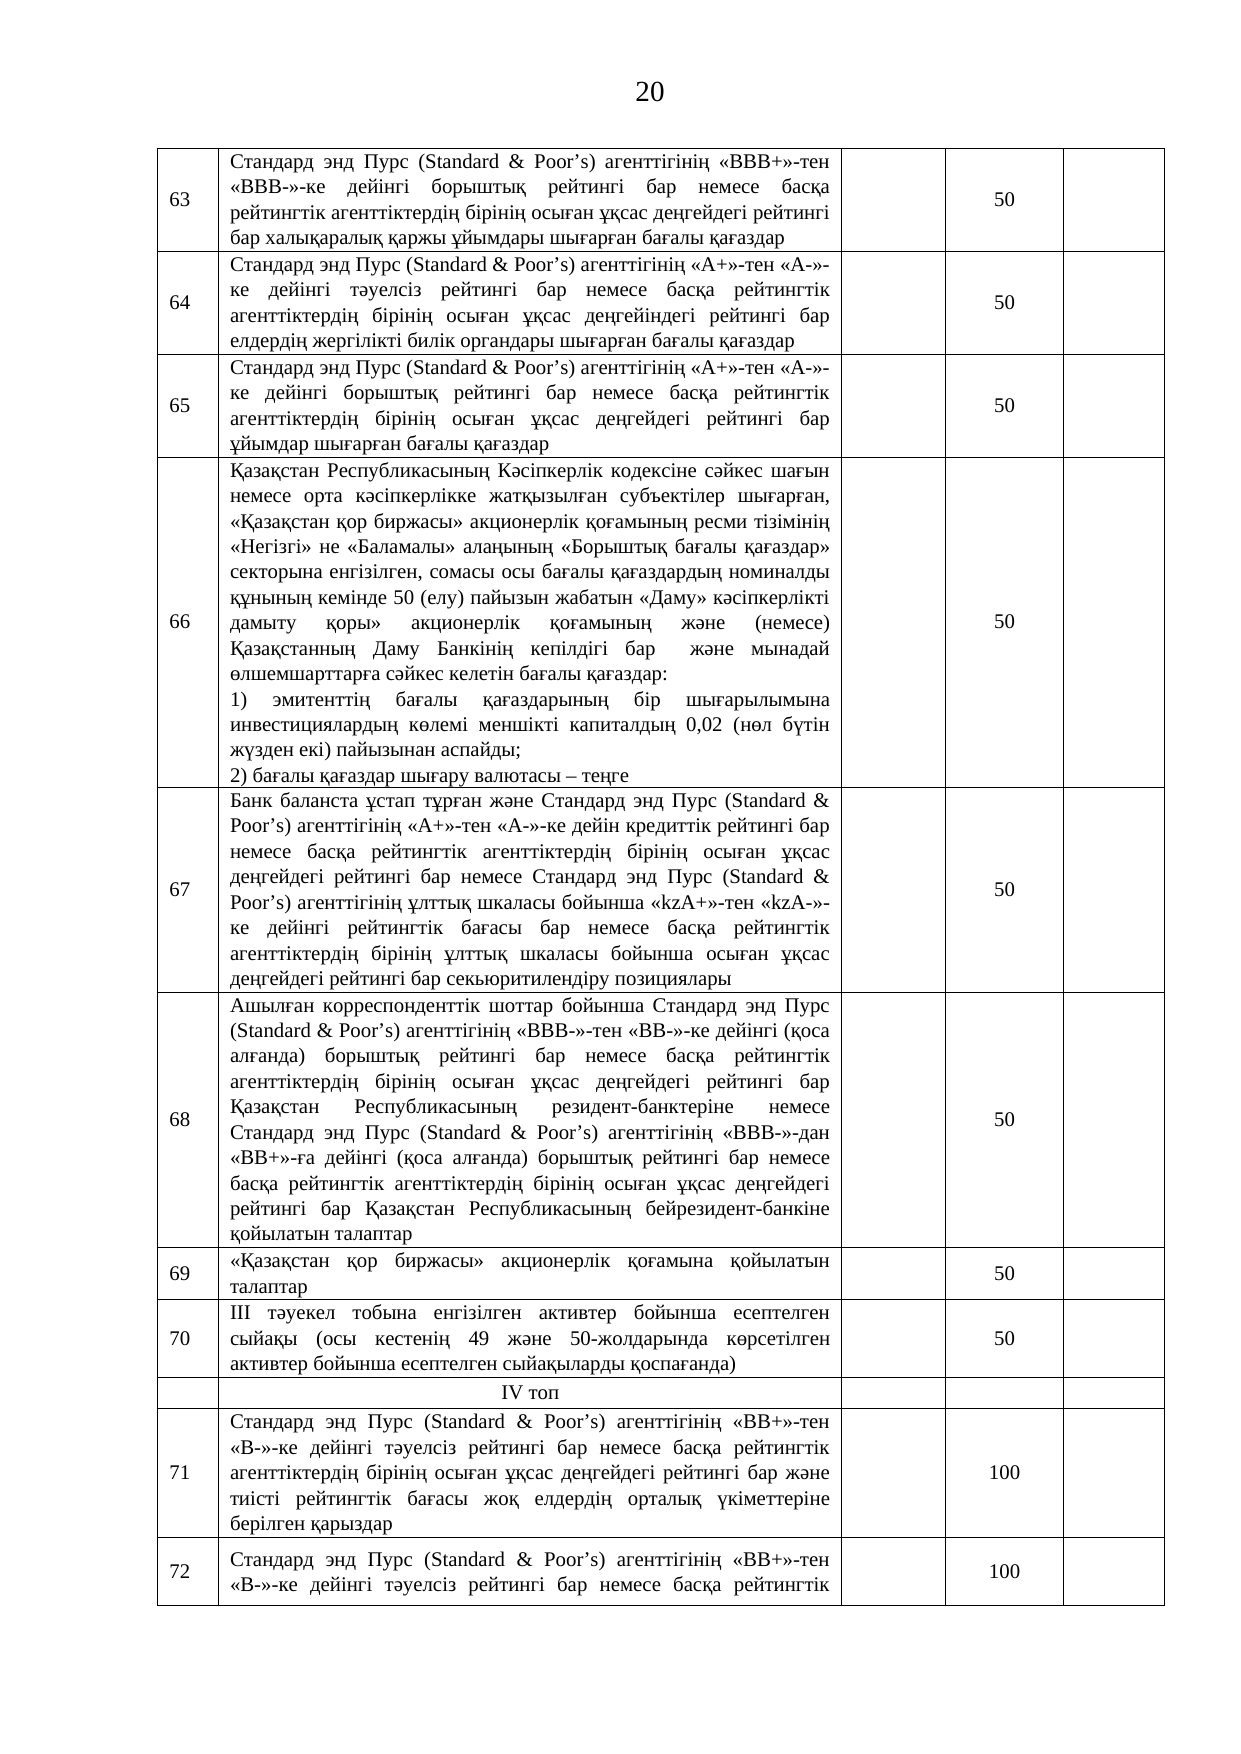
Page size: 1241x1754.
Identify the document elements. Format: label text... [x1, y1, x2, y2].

table_cell «Қазақстан қор биржасы» акционерлік қоғамына қойылатын талаптар [219, 1248, 841, 1299]
table_cell 69 [158, 1248, 218, 1299]
table_cell 50 [946, 355, 1063, 457]
table_cell [1064, 788, 1164, 992]
table_cell 63 [158, 149, 218, 251]
table_cell [842, 355, 945, 457]
table_cell [1064, 1538, 1164, 1605]
table_cell IV топ [219, 1378, 841, 1408]
table_cell Стандард энд Пурс (Standard & Poor’s) агенттігінің «ВВ+»-тен «В-»-ке дейінгі тәуелсіз рейтингі бар немесе басқа рейтингтік агенттіктердің бірінің осыған ұқсас деңгейдегі рейтингі бар және тиісті рейтингтік бағасы жоқ елдердің орталық үкіметтеріне берілген қарыздар [219, 1409, 841, 1537]
table_cell [1064, 252, 1164, 354]
table_cell [842, 1300, 945, 1377]
table_cell Ашылған корреспонденттiк шоттар бойынша Стандард энд Пурс (Standard & Poor’s) агенттігінің «ВВВ-»-тен «ВВ-»-ке дейінгі (қоса алғанда) борыштық рейтингі бар немесе басқа рейтингтік агенттіктердің бірінің осыған ұқсас деңгейдегі рейтингі бар Қазақстан Республикасының резидент-банктеріне немесе Стандард энд Пурс (Standard & Poor’s) агенттігінің «ВВВ-»-дан «ВВ+»-ға дейінгі (қоса алғанда) борыштық рейтингі бар немесе басқа рейтингтік агенттіктердің бірінің осыған ұқсас деңгейдегі рейтингі бар Қазақстан Республикасының бейрезидент-банкіне қойылатын талаптар [219, 993, 841, 1247]
table_cell [1064, 355, 1164, 457]
table_cell [1064, 149, 1164, 251]
table_cell [842, 1538, 945, 1605]
table_cell 100 [946, 1409, 1063, 1537]
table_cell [219, 1538, 841, 1605]
table_cell [842, 788, 945, 992]
table_cell [1064, 458, 1164, 787]
table_cell 71 [158, 1409, 218, 1537]
table_cell [1064, 1300, 1164, 1377]
table_cell [842, 1378, 945, 1408]
table_cell 50 [946, 458, 1063, 787]
table_cell [842, 149, 945, 251]
table_cell 100 [946, 1538, 1063, 1605]
table_cell Қазақстан Республикасының Кәсіпкерлік кодексіне сәйкес шағын немесе орта кәсіпкерлікке жатқызылған субъектілер шығарған, «Қазақстан қор биржасы» акционерлік қоғамының ресми тізімінің «Негізгі» не «Баламалы» алаңының «Борыштық бағалы қағаздар» секторына енгізілген, сомасы осы бағалы қағаздардың номиналды құнының кемінде 50 (елу) пайызын жабатын «Даму» кәсіпкерлікті дамыту қоры» акционерлік қоғамының және (немесе) Қазақстанның Даму Банкінің кепілдігі бар және мынадай өлшемшарттарға сәйкес келетін бағалы қағаздар: 1) эмитенттің бағалы қағаздарының бір шығарылымына инвестициялардың көлемі меншікті капиталдың 0,02 (нөл бүтін жүзден екі) пайызынан аспайды; 2) бағалы қағаздар шығару валютасы – теңге [219, 458, 841, 787]
table_cell 70 [158, 1300, 218, 1377]
table_cell [1064, 1248, 1164, 1299]
table_cell 66 [158, 458, 218, 787]
table_cell 50 [946, 788, 1063, 992]
table_cell [1064, 1378, 1164, 1408]
table_cell 50 [946, 149, 1063, 251]
table_cell [842, 1409, 945, 1537]
table_cell [842, 252, 945, 354]
table_cell 50 [946, 1248, 1063, 1299]
table_cell Банк баланста ұстап тұрған және Стандард энд Пурс (Standard & Poor’s) агенттігінің «А+»-тен «А-»-ке дейін кредиттік рейтингі бар немесе басқа рейтингтік агенттіктердің бірінің осыған ұқсас деңгейдегі рейтингі бар немесе Стандард энд Пурс (Standard & Poor’s) агенттігінің ұлттық шкаласы бойынша «kzА+»-тен «kzА-»-ке дейінгі рейтингтік бағасы бар немесе басқа рейтингтік агенттіктердің бірінің ұлттық шкаласы бойынша осыған ұқсас деңгейдегі рейтингі бар секьюритилендіру позициялары [219, 788, 841, 992]
table_cell [158, 1378, 218, 1408]
table_cell [842, 1248, 945, 1299]
table_cell Стандард энд Пурс (Standard & Poor’s) агенттігінің «ВВВ+»-тен «ВВВ-»-ке дейінгі борыштық рейтингі бар немесе басқа рейтингтік агенттіктердің бірінің осыған ұқсас деңгейдегі рейтингі бар халықаралық қаржы ұйымдары шығарған бағалы қағаздар [219, 149, 841, 251]
table_cell [1064, 1409, 1164, 1537]
table_cell Стандард энд Пурс (Standard & Poor’s) агенттігінің «А+»-тен «А-»-ке дейінгі тәуелсіз рейтингі бар немесе басқа рейтингтік агенттіктердің бірінің осыған ұқсас деңгейіндегі рейтингі бар елдердің жергілікті билік органдары шығарған бағалы қағаздар [219, 252, 841, 354]
table_cell [1064, 993, 1164, 1247]
table_cell 50 [946, 252, 1063, 354]
table_cell 50 [946, 993, 1063, 1247]
table_cell 65 [158, 355, 218, 457]
table_cell ІІІ тәуекел тобына енгізілген активтер бойынша есептелген сыйақы (осы кестенің 49 және 50-жолдарында көрсетілген активтер бойынша есептелген сыйақыларды қоспағанда) [219, 1300, 841, 1377]
table_cell 50 [946, 1300, 1063, 1377]
table_cell 68 [158, 993, 218, 1247]
table_cell [946, 1378, 1063, 1408]
table_cell 64 [158, 252, 218, 354]
table_cell 67 [158, 788, 218, 992]
table_cell [842, 458, 945, 787]
table_cell [842, 993, 945, 1247]
table_cell Стандард энд Пурс (Standard & Poor’s) агенттігінің «А+»-тен «А-»-ке дейінгі борыштық рейтингі бар немесе басқа рейтингтік агенттіктердің бірінің осыған ұқсас деңгейдегі рейтингі бар ұйымдар шығарған бағалы қағаздар [219, 355, 841, 457]
table_cell 72 [158, 1538, 218, 1605]
